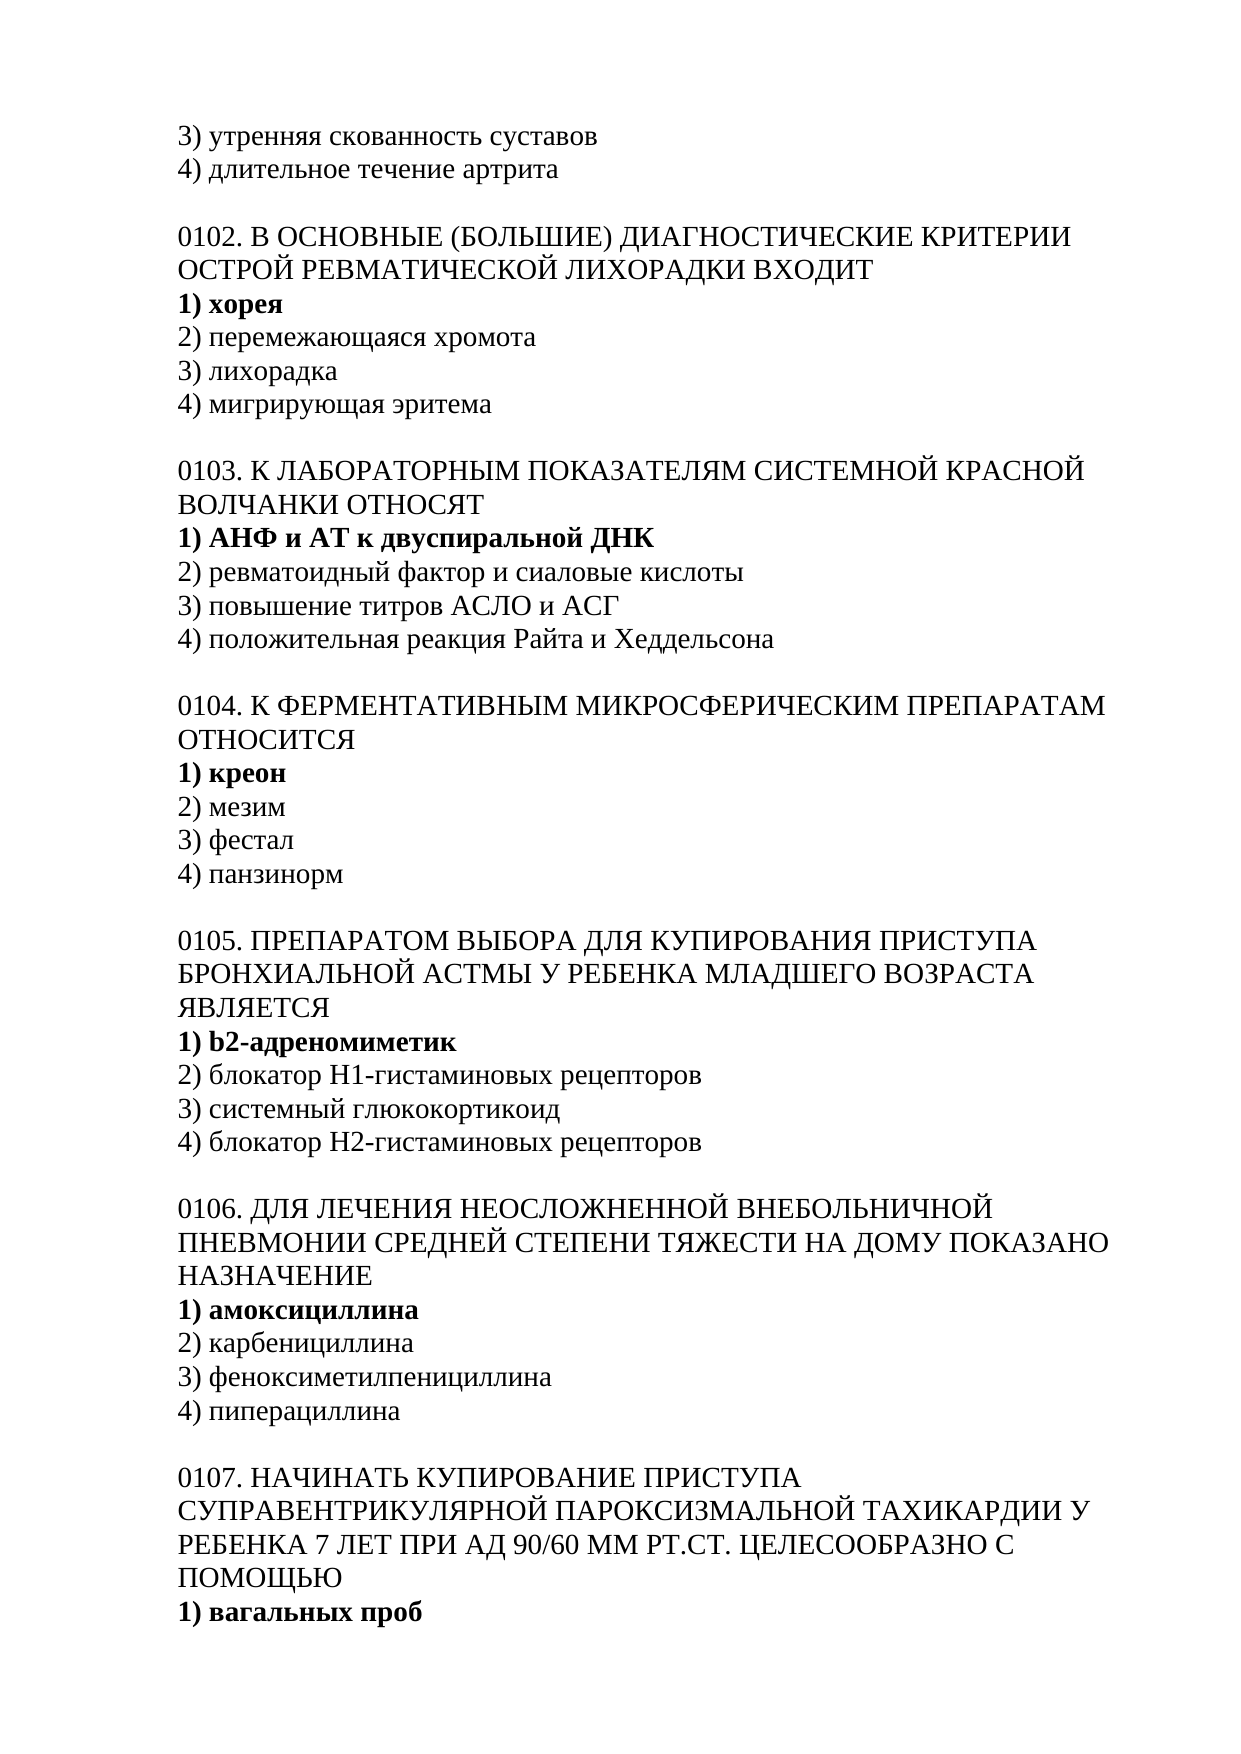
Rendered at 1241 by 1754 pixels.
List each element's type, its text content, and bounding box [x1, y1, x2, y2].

text 1) амоксициллина [177, 1292, 1152, 1326]
text 4) блокатор Н2-гистаминовых рецепторов [177, 1124, 1152, 1158]
text 3) системный глюкокортикоид [177, 1091, 1152, 1124]
text 0106. ДЛЯ ЛЕЧЕНИЯ НЕОСЛОЖНЕННОЙ ВНЕБОЛЬНИЧНОЙ ПНЕВМОНИИ СРЕДНЕЙ СТЕПЕНИ ТЯЖЕСТИ НА ДОМУ ПОКАЗАНО НАЗНАЧЕНИЕ [177, 1191, 1152, 1292]
text 2) перемежающаяся хромота [177, 319, 1152, 353]
text 1) хорея [177, 286, 1152, 319]
text 4) панзинорм [177, 856, 1152, 889]
text 3) повышение титров АСЛО и АСГ [177, 588, 1152, 621]
text 2) карбенициллина [177, 1326, 1152, 1359]
text 4) длительное течение артрита [177, 152, 1152, 185]
text 1) креон [177, 755, 1152, 789]
text 1) вагальных проб [177, 1594, 1152, 1627]
text 0103. К ЛАБОРАТОРНЫМ ПОКАЗАТЕЛЯМ СИСТЕМНОЙ КРАСНОЙ ВОЛЧАНКИ ОТНОСЯТ [177, 453, 1152, 521]
text 2) ревматоидный фактор и сиаловые кислоты [177, 554, 1152, 588]
text 4) мигрирующая эритема [177, 386, 1152, 420]
text 0102. В ОСНОВНЫЕ (БОЛЬШИЕ) ДИАГНОСТИЧЕСКИЕ КРИТЕРИИ ОСТРОЙ РЕВМАТИЧЕСКОЙ ЛИХОРАДКИ ВХОДИТ [177, 219, 1152, 286]
text 3) фестал [177, 822, 1152, 856]
text 1) b2-адреномиметик [177, 1024, 1152, 1057]
text 3) утренняя скованность суставов [177, 118, 1152, 152]
text 2) блокатор Н1-гистаминовых рецепторов [177, 1057, 1152, 1091]
text 4) положительная реакция Райта и Хеддельсона [177, 621, 1152, 655]
text 4) пиперациллина [177, 1393, 1152, 1426]
text 3) лихорадка [177, 353, 1152, 386]
text 1) АНФ и АТ к двуспиральной ДНК [177, 521, 1152, 554]
text 0105. ПРЕПАРАТОМ ВЫБОРА ДЛЯ КУПИРОВАНИЯ ПРИСТУПА БРОНХИАЛЬНОЙ АСТМЫ У РЕБЕНКА МЛАДШЕГО ВОЗРАСТА ЯВЛЯЕТСЯ [177, 923, 1152, 1024]
text 0104. К ФЕРМЕНТАТИВНЫМ МИКРОСФЕРИЧЕСКИМ ПРЕПАРАТАМ ОТНОСИТСЯ [177, 688, 1152, 755]
text 3) феноксиметилпенициллина [177, 1359, 1152, 1393]
text 0107. НАЧИНАТЬ КУПИРОВАНИЕ ПРИСТУПА СУПРАВЕНТРИКУЛЯРНОЙ ПАРОКСИЗМАЛЬНОЙ ТАХИКАРДИИ У РЕБЕНКА 7 ЛЕТ ПРИ АД 90/60 ММ РТ.СТ. ЦЕЛЕСООБРАЗНО С ПОМОЩЬЮ [177, 1460, 1152, 1594]
text 2) мезим [177, 789, 1152, 822]
